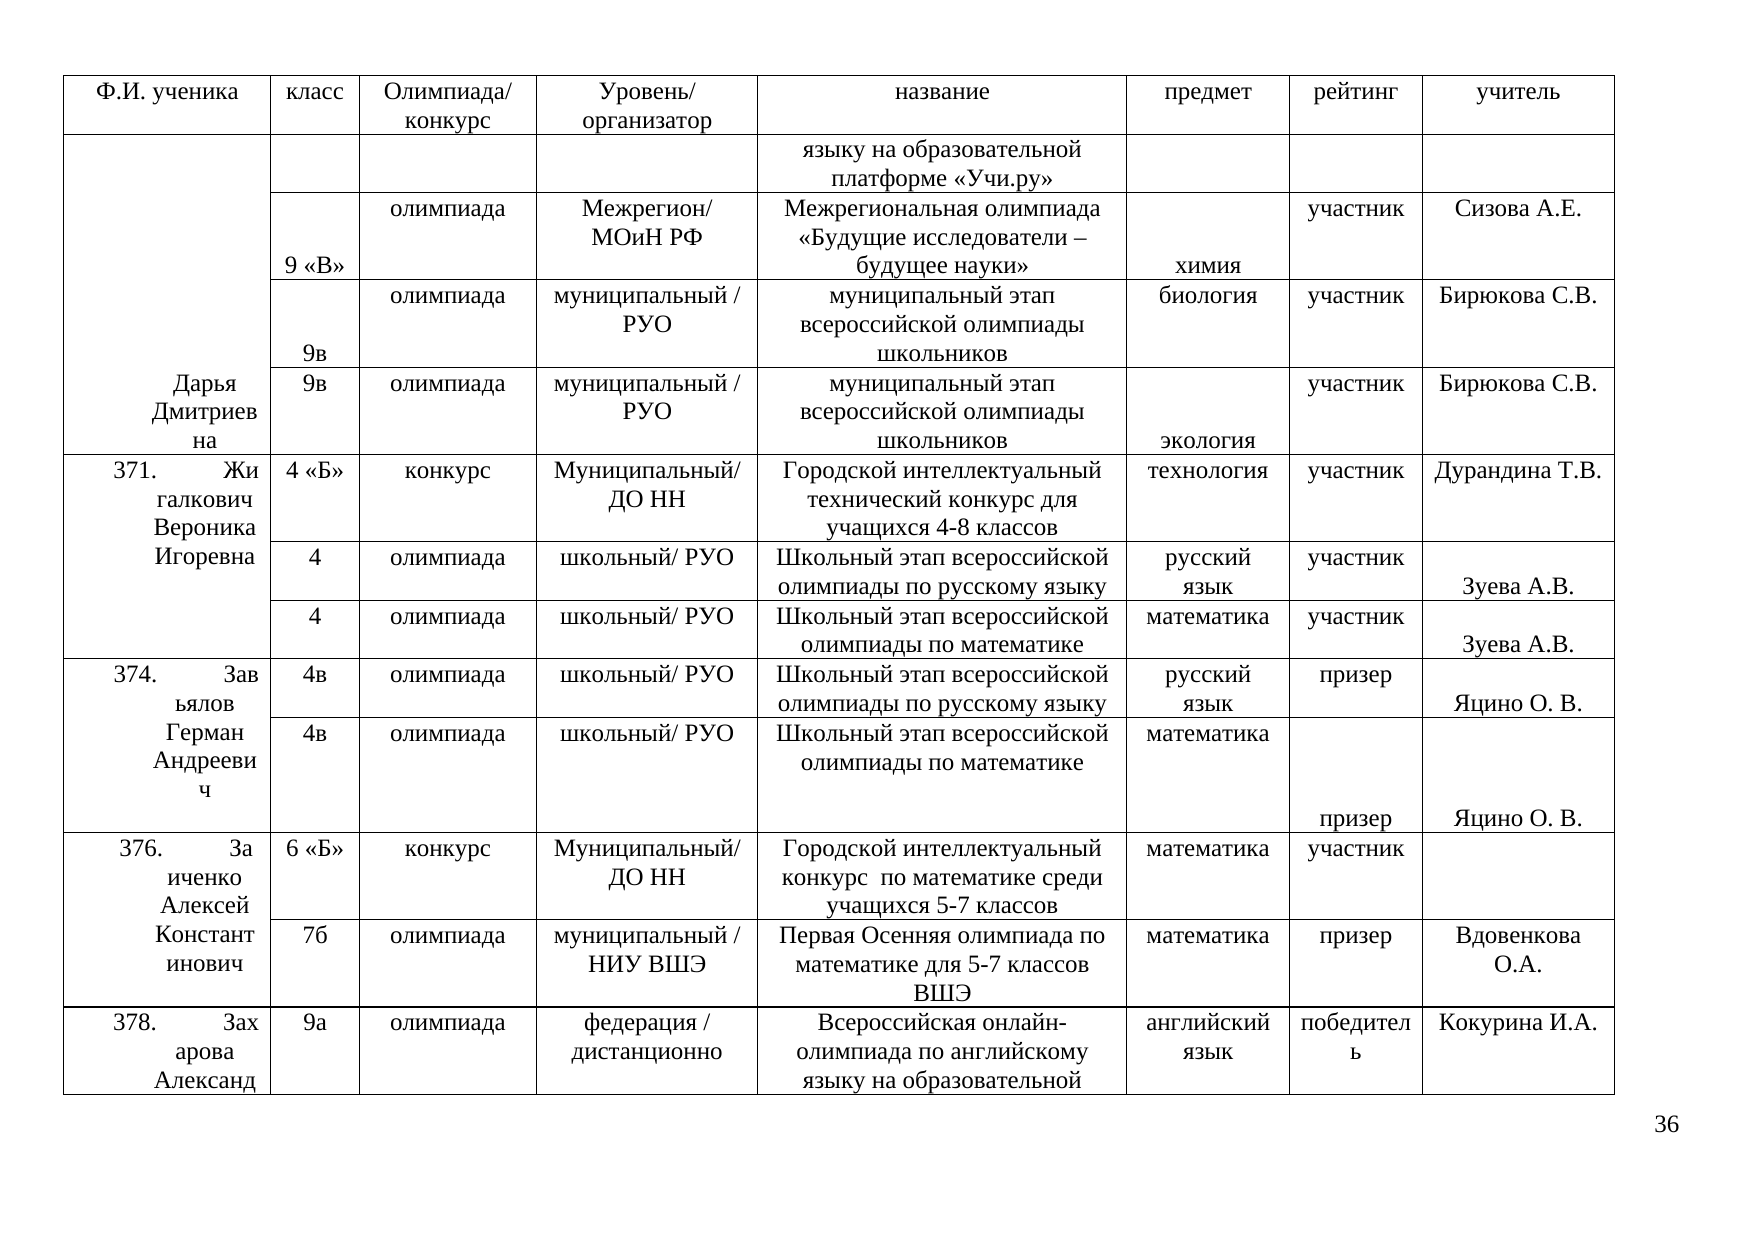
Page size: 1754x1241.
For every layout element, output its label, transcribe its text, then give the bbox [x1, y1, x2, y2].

table_header учитель [1423, 76, 1614, 133]
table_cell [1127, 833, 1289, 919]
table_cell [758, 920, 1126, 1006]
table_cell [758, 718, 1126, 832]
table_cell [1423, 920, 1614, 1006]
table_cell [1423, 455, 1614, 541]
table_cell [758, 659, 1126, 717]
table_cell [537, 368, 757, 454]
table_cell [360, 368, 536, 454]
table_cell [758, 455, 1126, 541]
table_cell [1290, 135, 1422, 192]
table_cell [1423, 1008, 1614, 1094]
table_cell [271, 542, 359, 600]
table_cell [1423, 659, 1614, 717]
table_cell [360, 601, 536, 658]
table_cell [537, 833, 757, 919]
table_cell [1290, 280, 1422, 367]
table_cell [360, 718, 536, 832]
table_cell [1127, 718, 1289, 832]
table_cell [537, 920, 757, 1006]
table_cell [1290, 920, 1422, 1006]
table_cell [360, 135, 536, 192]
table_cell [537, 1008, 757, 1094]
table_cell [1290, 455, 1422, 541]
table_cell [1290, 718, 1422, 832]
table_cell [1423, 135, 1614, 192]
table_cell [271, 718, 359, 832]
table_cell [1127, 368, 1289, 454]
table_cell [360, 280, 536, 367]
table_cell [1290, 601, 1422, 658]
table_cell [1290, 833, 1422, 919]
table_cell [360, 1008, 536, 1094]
table_header Олимпиада/конкурс [360, 76, 536, 133]
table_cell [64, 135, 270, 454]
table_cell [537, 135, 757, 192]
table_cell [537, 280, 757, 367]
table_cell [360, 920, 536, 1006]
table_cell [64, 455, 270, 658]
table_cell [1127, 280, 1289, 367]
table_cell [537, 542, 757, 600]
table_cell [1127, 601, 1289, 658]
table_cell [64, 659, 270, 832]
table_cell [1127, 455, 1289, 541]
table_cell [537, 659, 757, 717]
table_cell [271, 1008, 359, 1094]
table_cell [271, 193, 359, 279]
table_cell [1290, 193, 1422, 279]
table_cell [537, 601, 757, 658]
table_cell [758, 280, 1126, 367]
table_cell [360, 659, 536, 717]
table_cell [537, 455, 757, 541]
table_header название [758, 76, 1126, 133]
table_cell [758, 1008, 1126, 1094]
table_header предмет [1127, 76, 1289, 133]
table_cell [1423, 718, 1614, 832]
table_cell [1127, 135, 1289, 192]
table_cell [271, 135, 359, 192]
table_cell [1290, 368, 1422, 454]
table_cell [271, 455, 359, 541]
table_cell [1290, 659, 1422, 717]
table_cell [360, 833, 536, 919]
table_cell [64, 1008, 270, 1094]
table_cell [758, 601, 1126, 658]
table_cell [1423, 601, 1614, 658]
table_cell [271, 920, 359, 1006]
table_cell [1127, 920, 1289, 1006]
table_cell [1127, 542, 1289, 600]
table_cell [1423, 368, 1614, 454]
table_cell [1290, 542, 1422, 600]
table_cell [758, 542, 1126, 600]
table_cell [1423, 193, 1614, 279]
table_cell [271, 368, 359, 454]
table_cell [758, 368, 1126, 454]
table_header Ф.И. ученика [64, 76, 270, 133]
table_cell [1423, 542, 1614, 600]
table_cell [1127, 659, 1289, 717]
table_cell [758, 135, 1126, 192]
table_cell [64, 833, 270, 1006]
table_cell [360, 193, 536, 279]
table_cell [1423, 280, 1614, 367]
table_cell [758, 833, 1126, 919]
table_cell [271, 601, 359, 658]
table_header класс [271, 76, 359, 133]
table_header рейтинг [1290, 76, 1422, 133]
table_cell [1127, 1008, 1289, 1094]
table_header Уровень/ организатор [537, 76, 757, 133]
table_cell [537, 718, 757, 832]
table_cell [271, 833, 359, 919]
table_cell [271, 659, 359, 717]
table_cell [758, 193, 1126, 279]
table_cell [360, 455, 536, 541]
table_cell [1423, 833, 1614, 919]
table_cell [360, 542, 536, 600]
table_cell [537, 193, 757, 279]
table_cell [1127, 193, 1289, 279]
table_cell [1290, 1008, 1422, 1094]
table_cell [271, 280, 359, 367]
